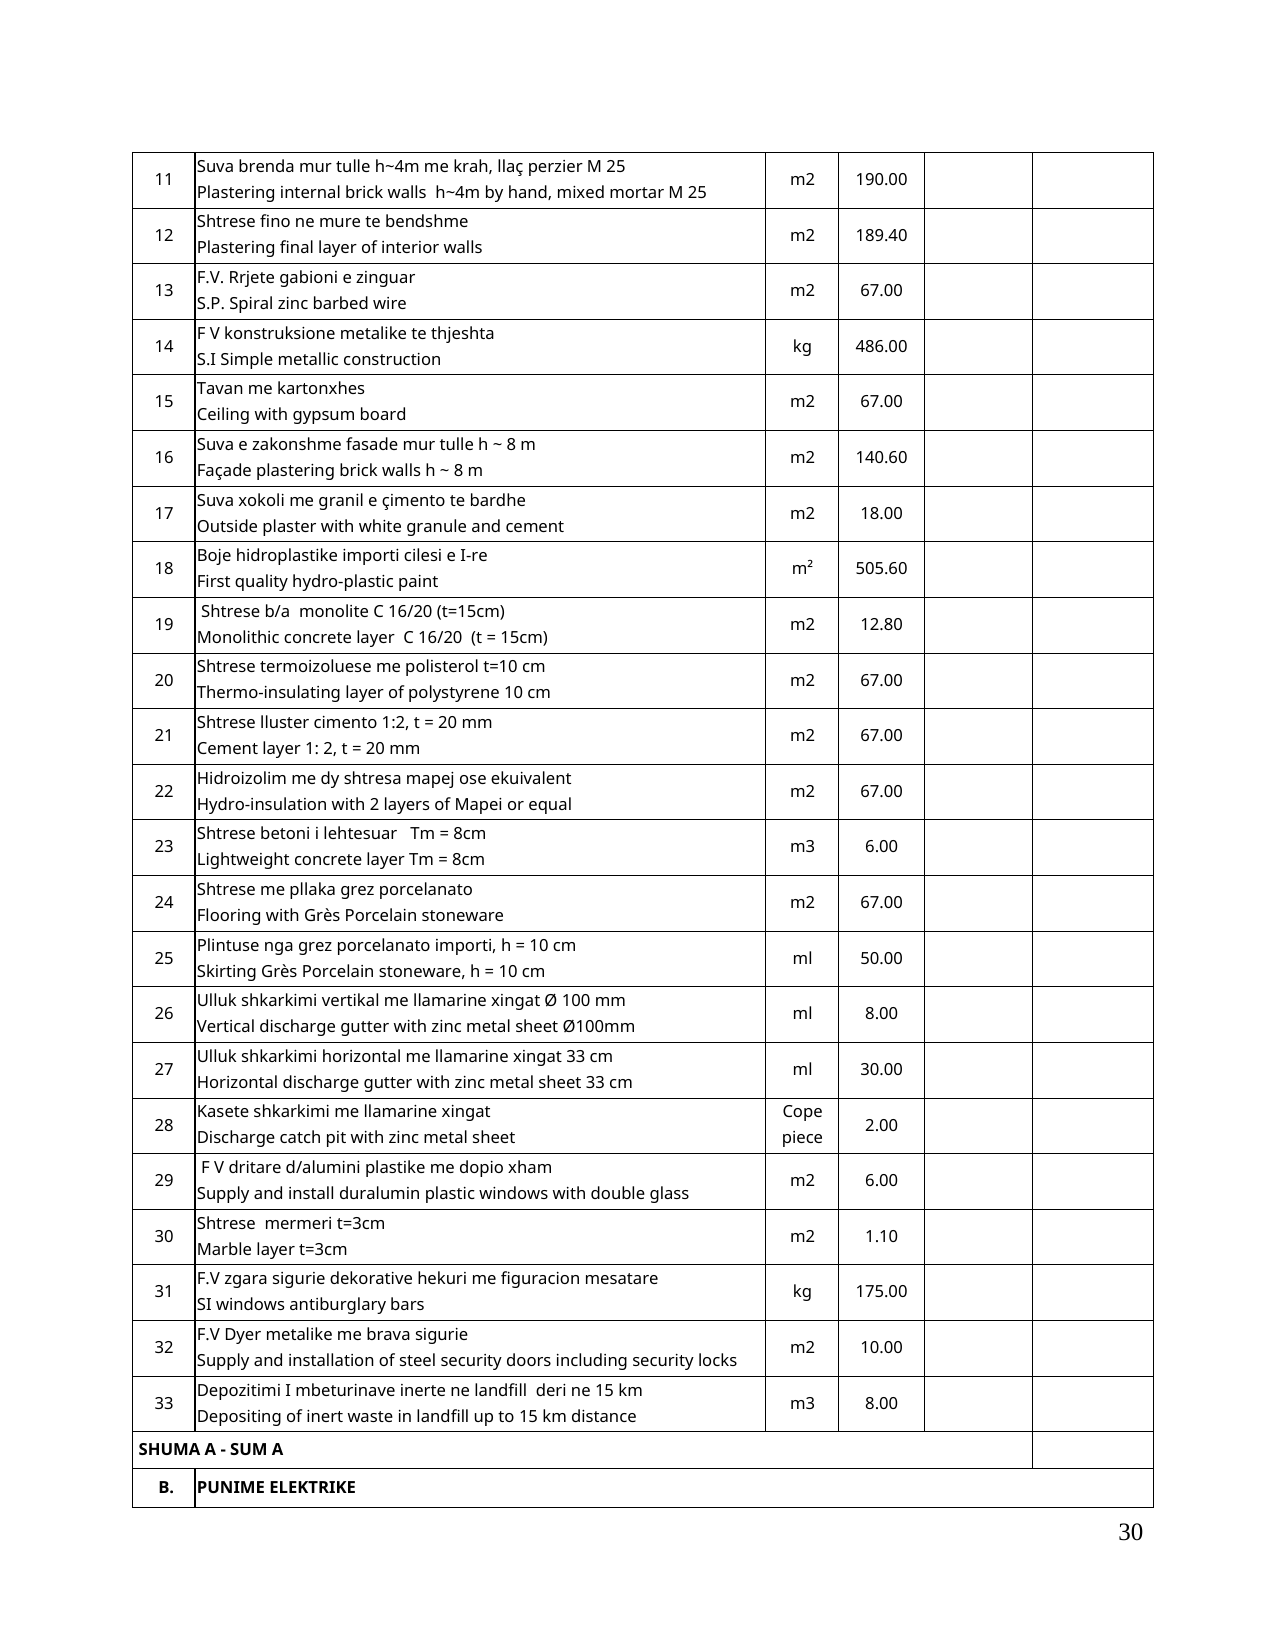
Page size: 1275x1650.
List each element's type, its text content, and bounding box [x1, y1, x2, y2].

table_cell [925, 709, 1032, 764]
table_cell m² [766, 542, 838, 597]
table_cell 16 [133, 431, 194, 486]
table_cell [1033, 431, 1153, 486]
table_cell 29 [133, 1154, 194, 1209]
table_cell [1033, 542, 1153, 597]
table_cell 31 [133, 1265, 194, 1320]
table_cell [1033, 1210, 1153, 1264]
table_cell 22 [133, 765, 194, 819]
table_cell SHUMA A - SUM A [133, 1432, 1032, 1468]
table_cell 18 [133, 542, 194, 597]
table_cell 25 [133, 932, 194, 986]
table_cell 14 [133, 320, 194, 374]
table_cell 2.00 [839, 1099, 924, 1153]
table_cell [1033, 375, 1153, 430]
table_cell 18.00 [839, 487, 924, 541]
table_cell [925, 542, 1032, 597]
table_cell m2 [766, 375, 838, 430]
table_cell [925, 1154, 1032, 1209]
table_cell Shtrese lluster cimento 1:2, t = 20 mm Cement layer 1: 2, t = 20 mm [196, 709, 765, 764]
table_cell Suva brenda mur tulle h~4m me krah, llaç perzier M 25 Plastering internal brick walls h~4m by hand, mixed mortar M 25 [196, 153, 765, 207]
table_cell Kasete shkarkimi me llamarine xingat Discharge catch pit with zinc metal sheet [196, 1099, 765, 1153]
table_cell [925, 375, 1032, 430]
table_cell 33 [133, 1377, 194, 1431]
table_cell [925, 1377, 1032, 1431]
table_cell m2 [766, 264, 838, 319]
table_cell 26 [133, 987, 194, 1042]
table_cell [925, 876, 1032, 931]
table_cell 1.10 [839, 1210, 924, 1264]
table_cell [1033, 598, 1153, 652]
table_cell Shtrese b/a monolite C 16/20 (t=15cm) Monolithic concrete layer C 16/20 (t = 15cm) [196, 598, 765, 652]
table_cell 15 [133, 375, 194, 430]
table_cell m2 [766, 431, 838, 486]
table_cell Shtrese me pllaka grez porcelanato Flooring with Grès Porcelain stoneware [196, 876, 765, 931]
table_cell 67.00 [839, 654, 924, 708]
table_cell 67.00 [839, 264, 924, 319]
table_cell 17 [133, 487, 194, 541]
table_cell [925, 153, 1032, 207]
table_cell [925, 1210, 1032, 1264]
table_cell 19 [133, 598, 194, 652]
table_cell 27 [133, 1043, 194, 1097]
table_cell kg [766, 1265, 838, 1320]
table_cell [925, 598, 1032, 652]
table_cell [925, 1321, 1032, 1376]
table_cell [925, 820, 1032, 875]
table_cell 6.00 [839, 820, 924, 875]
table_cell [1033, 820, 1153, 875]
table_cell [1033, 1265, 1153, 1320]
table_cell 32 [133, 1321, 194, 1376]
table_cell 50.00 [839, 932, 924, 986]
table_cell [1033, 654, 1153, 708]
table_cell 189.40 [839, 209, 924, 263]
table_cell ml [766, 987, 838, 1042]
table_cell [925, 431, 1032, 486]
table_cell 10.00 [839, 1321, 924, 1376]
table_cell m2 [766, 1321, 838, 1376]
table_cell 20 [133, 654, 194, 708]
table_cell Shtrese betoni i lehtesuar Tm = 8cm Lightweight concrete layer Tm = 8cm [196, 820, 765, 875]
table_cell 67.00 [839, 765, 924, 819]
table_cell Shtrese mermeri t=3cm Marble layer t=3cm [196, 1210, 765, 1264]
table_cell 30.00 [839, 1043, 924, 1097]
table_cell [1033, 932, 1153, 986]
table_cell Shtrese fino ne mure te bendshme Plastering final layer of interior walls [196, 209, 765, 263]
table_cell Depozitimi I mbeturinave inerte ne landfill deri ne 15 km Depositing of inert waste in landfill up to 15 km distance [196, 1377, 765, 1431]
table_cell m2 [766, 1210, 838, 1264]
table_cell [1033, 987, 1153, 1042]
table_cell m2 [766, 765, 838, 819]
table_cell [1033, 1099, 1153, 1153]
table_cell 486.00 [839, 320, 924, 374]
table_cell F.V. Rrjete gabioni e zinguar S.P. Spiral zinc barbed wire [196, 264, 765, 319]
table_cell [1033, 876, 1153, 931]
table_cell [1033, 153, 1153, 207]
table_cell [925, 264, 1032, 319]
table_cell 190.00 [839, 153, 924, 207]
table_cell [1033, 264, 1153, 319]
table_cell Tavan me kartonxhes Ceiling with gypsum board [196, 375, 765, 430]
table_cell m3 [766, 1377, 838, 1431]
table_cell m2 [766, 709, 838, 764]
table_cell m3 [766, 820, 838, 875]
table_cell Boje hidroplastike importi cilesi e I-re First quality hydro-plastic paint [196, 542, 765, 597]
table_cell F.V Dyer metalike me brava sigurie Supply and installation of steel security doors including security locks [196, 1321, 765, 1376]
table_cell ml [766, 1043, 838, 1097]
table_cell 23 [133, 820, 194, 875]
table_cell [1033, 487, 1153, 541]
table_cell [1033, 1043, 1153, 1097]
table_cell [925, 320, 1032, 374]
table_cell Ulluk shkarkimi vertikal me llamarine xingat Ø 100 mm Vertical discharge gutter with zinc metal sheet Ø100mm [196, 987, 765, 1042]
table_cell [1033, 1321, 1153, 1376]
table_cell 8.00 [839, 1377, 924, 1431]
table_cell 8.00 [839, 987, 924, 1042]
table_cell [1033, 209, 1153, 263]
table_cell [925, 765, 1032, 819]
table_cell [925, 1265, 1032, 1320]
table_cell m2 [766, 654, 838, 708]
table_cell m2 [766, 487, 838, 541]
table_cell Suva e zakonshme fasade mur tulle h ~ 8 m Façade plastering brick walls h ~ 8 m [196, 431, 765, 486]
table_cell 28 [133, 1099, 194, 1153]
table_cell m2 [766, 876, 838, 931]
table_cell 12 [133, 209, 194, 263]
table_cell Plintuse nga grez porcelanato importi, h = 10 cm Skirting Grès Porcelain stoneware, h = 10 cm [196, 932, 765, 986]
table_cell 12.80 [839, 598, 924, 652]
table_cell ml [766, 932, 838, 986]
table_cell F V dritare d/alumini plastike me dopio xham Supply and install duralumin plastic windows with double glass [196, 1154, 765, 1209]
table_cell Ulluk shkarkimi horizontal me llamarine xingat 33 cm Horizontal discharge gutter with zinc metal sheet 33 cm [196, 1043, 765, 1097]
table_cell F.V zgara sigurie dekorative hekuri me figuracion mesatare SI windows antiburglary bars [196, 1265, 765, 1320]
table_cell F V konstruksione metalike te thjeshta S.I Simple metallic construction [196, 320, 765, 374]
table_cell 67.00 [839, 709, 924, 764]
table_cell 13 [133, 264, 194, 319]
table_cell [1033, 765, 1153, 819]
table_cell m2 [766, 153, 838, 207]
table_cell 505.60 [839, 542, 924, 597]
table_cell 24 [133, 876, 194, 931]
table_cell Shtrese termoizoluese me polisterol t=10 cm Thermo-insulating layer of polystyrene 10 cm [196, 654, 765, 708]
table_cell [1033, 1432, 1153, 1468]
table_cell [925, 487, 1032, 541]
table_cell [925, 654, 1032, 708]
table_cell 67.00 [839, 375, 924, 430]
table_cell [925, 209, 1032, 263]
table_cell 21 [133, 709, 194, 764]
table_cell 6.00 [839, 1154, 924, 1209]
table_cell 175.00 [839, 1265, 924, 1320]
table_cell Hidroizolim me dy shtresa mapej ose ekuivalent Hydro-insulation with 2 layers of Mapei or equal [196, 765, 765, 819]
table_cell m2 [766, 209, 838, 263]
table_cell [196, 1469, 1153, 1507]
table_cell 140.60 [839, 431, 924, 486]
table_cell Cope piece [766, 1099, 838, 1153]
table_cell kg [766, 320, 838, 374]
table_cell Suva xokoli me granil e çimento te bardhe Outside plaster with white granule and cement [196, 487, 765, 541]
table_cell 11 [133, 153, 194, 207]
table_cell [925, 987, 1032, 1042]
table_cell [1033, 1377, 1153, 1431]
table_cell [1033, 1154, 1153, 1209]
table_cell [925, 1043, 1032, 1097]
table_cell [1033, 709, 1153, 764]
table_cell [1033, 320, 1153, 374]
table_cell B. [133, 1469, 194, 1507]
table_cell m2 [766, 598, 838, 652]
table_cell 30 [133, 1210, 194, 1264]
table_cell 67.00 [839, 876, 924, 931]
table_cell m2 [766, 1154, 838, 1209]
table_cell [925, 1099, 1032, 1153]
table_cell [925, 932, 1032, 986]
